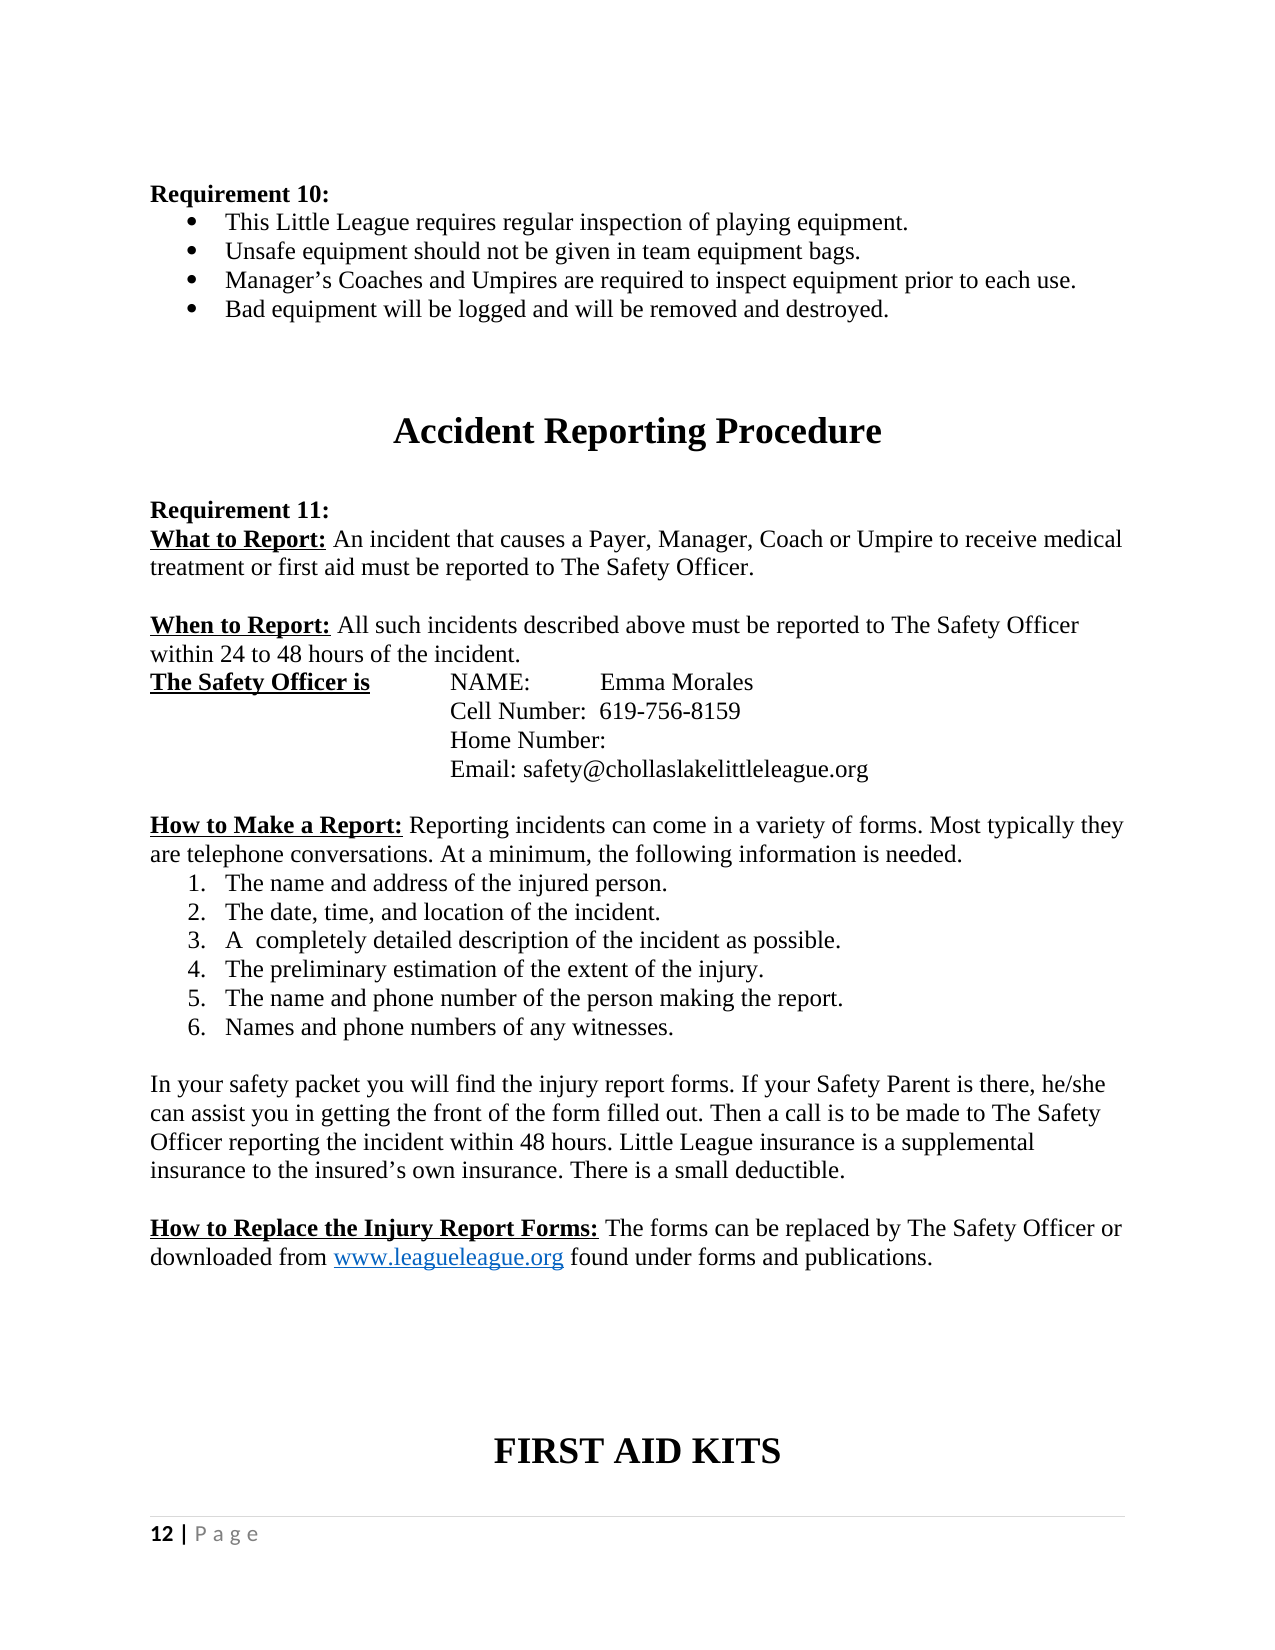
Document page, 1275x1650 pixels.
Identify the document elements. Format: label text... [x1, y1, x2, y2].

text Cell Number: 619-756-8159 [150, 696, 1125, 725]
list Bad equipment will be logged and will be removed and destroyed. [187, 294, 1125, 322]
text How to Make a Report: Reporting incidents can come in a variety of forms. Most typically they are telephone conversations. At a minimum, the following information is needed. [150, 811, 1125, 868]
list The name and phone number of the person making the report. [187, 983, 1125, 1012]
text Requirement 11: [150, 495, 1125, 524]
text How to Replace the Injury Report Forms: The forms can be replaced by The Safety Officer or downloaded from www.leagueleague.org found under forms and publications. [150, 1213, 1125, 1271]
list The date, time, and location of the incident. [187, 897, 1125, 926]
list The name and address of the injured person. [187, 868, 1125, 897]
text Accident Reporting Procedure [150, 409, 1125, 452]
list Unsafe equipment should not be given in team equipment bags. [187, 236, 1125, 265]
text Requirement 10: [150, 150, 1125, 207]
text In your safety packet you will find the injury report forms. If your Safety Parent is there, he/she can assist you in getting the front of the form filled out. Then a call is to be made to The Safety Officer reporting the incident within 48 hours. Little League insurance is a supplemental insurance to the insured’s own insurance. There is a small deductible. [150, 1069, 1125, 1184]
text What to Report: An incident that causes a Payer, Manager, Coach or Umpire to receive medical treatment or first aid must be reported to The Safety Officer. [150, 524, 1125, 581]
list A completely detailed description of the incident as possible. [187, 926, 1125, 954]
list This Little League requires regular inspection of playing equipment. [187, 207, 1125, 236]
text Home Number: Email: safety@chollaslakelittleleague.org [150, 725, 1125, 782]
list Manager’s Coaches and Umpires are required to inspect equipment prior to each use. [187, 265, 1125, 294]
text When to Report: All such incidents described above must be reported to The Safety Officer within 24 to 48 hours of the incident. [150, 610, 1125, 667]
list Names and phone numbers of any witnesses. [187, 1012, 1125, 1041]
list The preliminary estimation of the extent of the injury. [187, 954, 1125, 983]
text The Safety Officer is NAME: Emma Morales [150, 667, 1125, 696]
text FIRST AID KITS [150, 1429, 1125, 1500]
